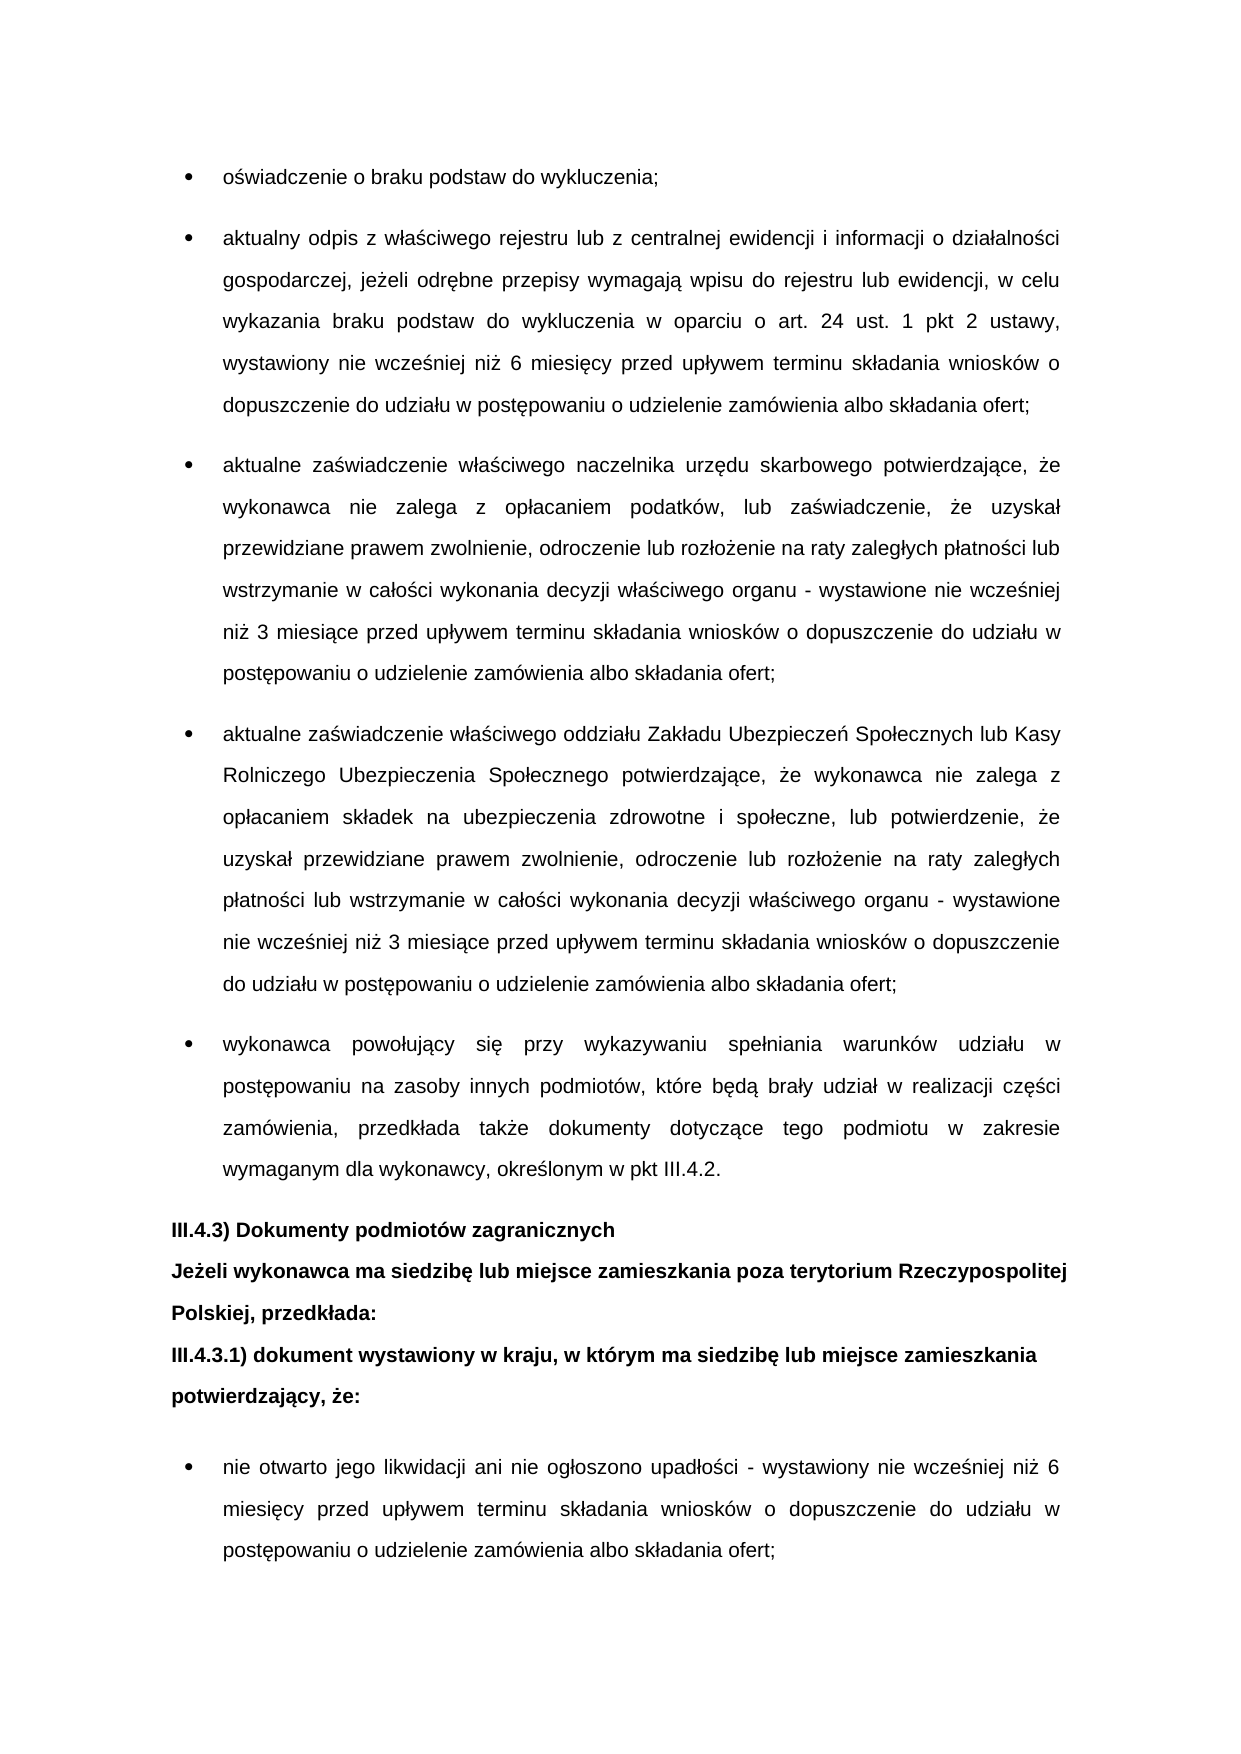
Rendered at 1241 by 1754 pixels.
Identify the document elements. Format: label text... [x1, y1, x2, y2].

list aktualny odpis z właściwego rejestru lub z centralnej ewidencji i informacji o działalności gospodarczej, jeżeli odrębne przepisy wymagają wpisu do rejestru lub ewidencji, w celu wykazania braku podstaw do wykluczenia w oparciu o art. 24 ust. 1 pkt 2 ustawy, wystawiony nie wcześniej niż 6 miesięcy przed upływem terminu składania wniosków o dopuszczenie do udziału w postępowaniu o udzielenie zamówienia albo składania ofert; [185, 208, 1061, 416]
list nie otwarto jego likwidacji ani nie ogłoszono upadłości - wystawiony nie wcześniej niż 6 miesięcy przed upływem terminu składania wniosków o dopuszczenie do udziału w postępowaniu o udzielenie zamówienia albo składania ofert; [185, 1437, 1061, 1562]
text III.4.3) Dokumenty podmiotów zagranicznych [171, 1200, 1093, 1241]
list oświadczenie o braku podstaw do wykluczenia; [185, 148, 1061, 189]
text Jeżeli wykonawca ma siedzibę lub miejsce zamieszkania poza terytorium Rzeczypospolitej Polskiej, przedkłada: [171, 1241, 1093, 1325]
list aktualne zaświadczenie właściwego oddziału Zakładu Ubezpieczeń Społecznych lub Kasy Rolniczego Ubezpieczenia Społecznego potwierdzające, że wykonawca nie zalega z opłacaniem składek na ubezpieczenia zdrowotne i społeczne, lub potwierdzenie, że uzyskał przewidziane prawem zwolnienie, odroczenie lub rozłożenie na raty zaległych płatności lub wstrzymanie w całości wykonania decyzji właściwego organu - wystawione nie wcześniej niż 3 miesiące przed upływem terminu składania wniosków o dopuszczenie do udziału w postępowaniu o udzielenie zamówienia albo składania ofert; [185, 704, 1061, 996]
text III.4.3.1) dokument wystawiony w kraju, w którym ma siedzibę lub miejsce zamieszkania potwierdzający, że: [171, 1325, 1093, 1408]
list wykonawca powołujący się przy wykazywaniu spełniania warunków udziału w postępowaniu na zasoby innych podmiotów, które będą brały udział w realizacji części zamówienia, przedkłada także dokumenty dotyczące tego podmiotu w zakresie wymaganym dla wykonawcy, określonym w pkt III.4.2. [185, 1014, 1061, 1181]
list aktualne zaświadczenie właściwego naczelnika urzędu skarbowego potwierdzające, że wykonawca nie zalega z opłacaniem podatków, lub zaświadczenie, że uzyskał przewidziane prawem zwolnienie, odroczenie lub rozłożenie na raty zaległych płatności lub wstrzymanie w całości wykonania decyzji właściwego organu - wystawione nie wcześniej niż 3 miesiące przed upływem terminu składania wniosków o dopuszczenie do udziału w postępowaniu o udzielenie zamówienia albo składania ofert; [185, 435, 1061, 685]
